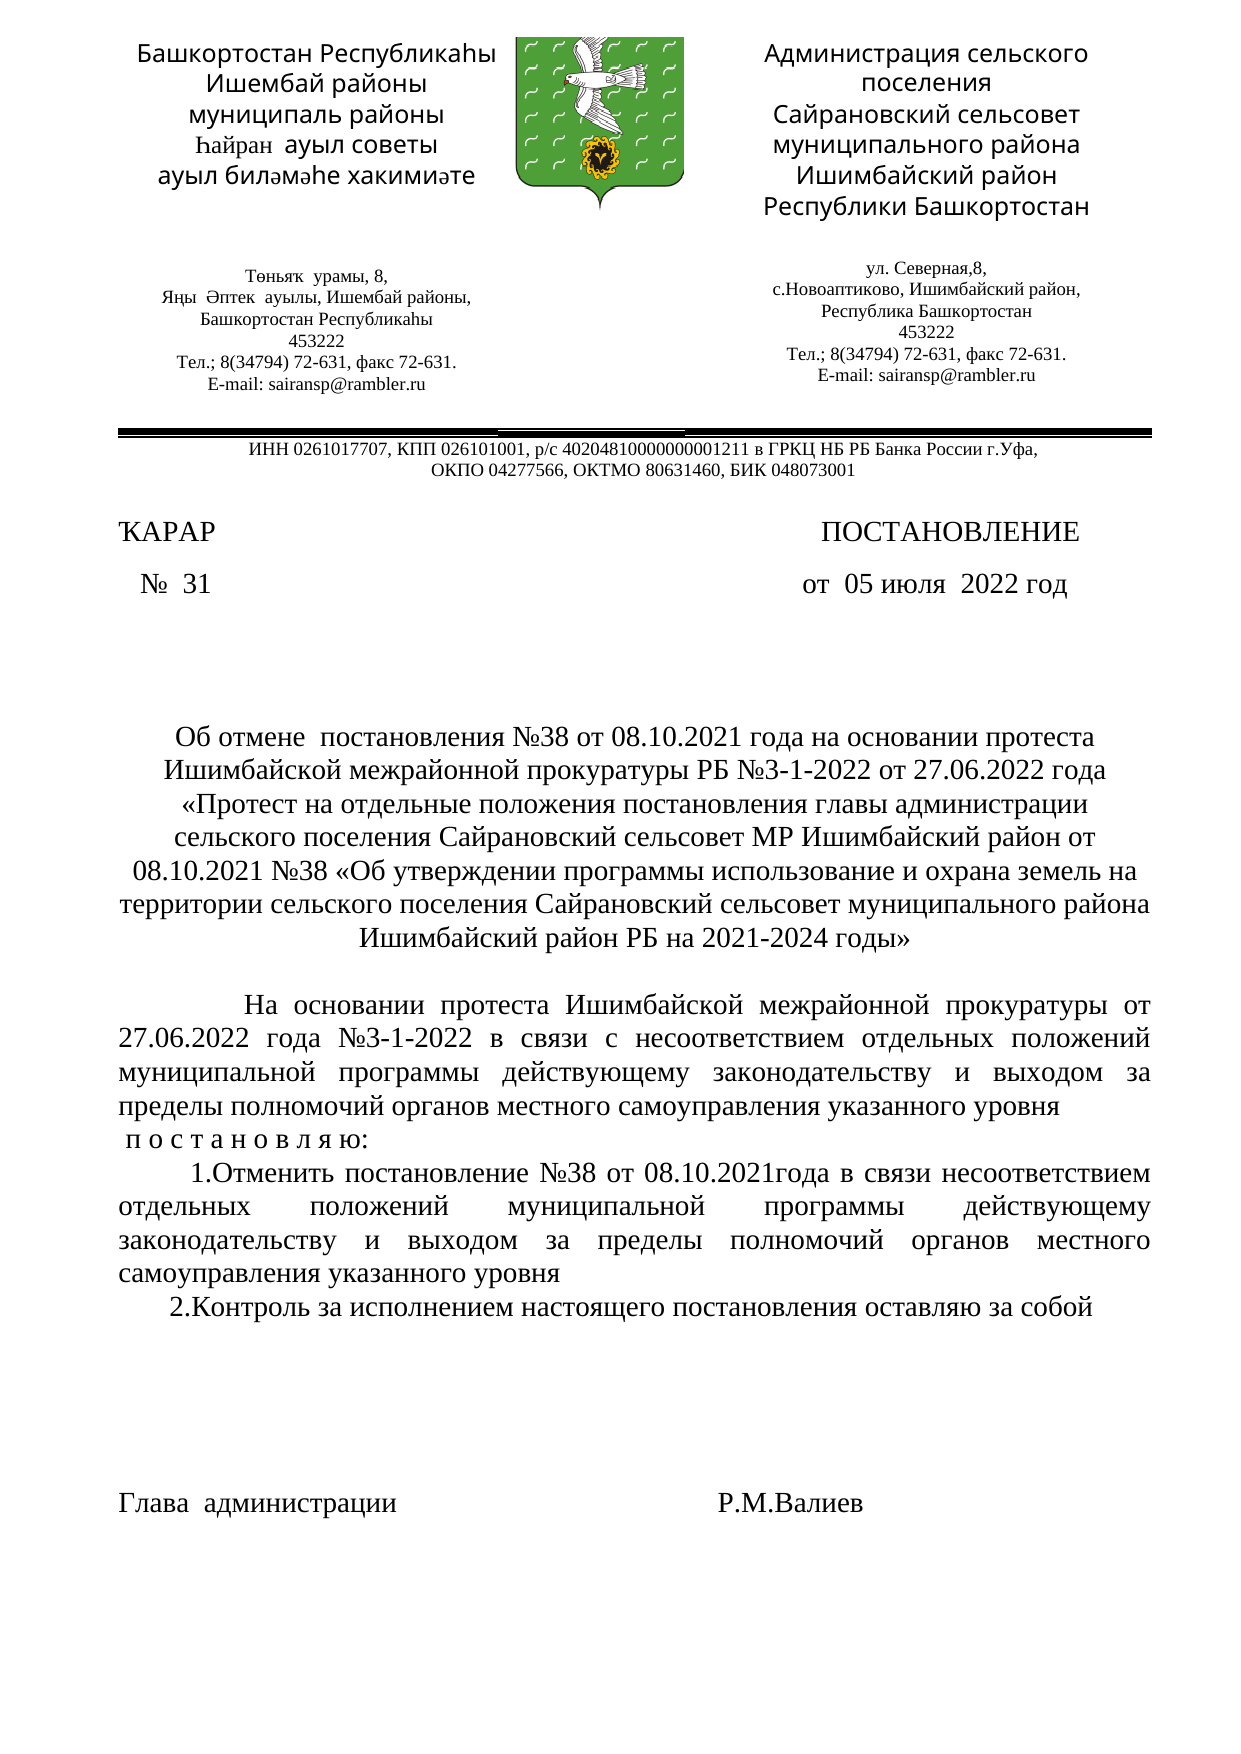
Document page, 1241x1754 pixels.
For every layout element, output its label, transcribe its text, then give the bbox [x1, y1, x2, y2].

text ҠАРАР ПОСТАНОВЛЕНИЕ [118, 514, 1152, 548]
picture [515, 37, 684, 210]
table_header [498, 38, 684, 428]
text На основании протеста Ишимбайской межрайонной прокуратуры от 27.06.2022 года №3-1-2022 в связи с несоответствием отдельных положений муниципальной программы действующему законодательству и выходом за пределы полномочий органов местного самоуправления указанного уровня [118, 987, 1152, 1121]
text Глава администрации Р.М.Валиев [118, 1485, 1152, 1519]
text 1.Отменить постановление №38 от 08.10.2021года в связи несоответствием отдельных положений муниципальной программы действующему законодательству и выходом за пределы полномочий органов местного самоуправления указанного уровня [118, 1155, 1152, 1289]
text ОКПО 04277566, ОКТМО 80631460, БИК 048073001 [118, 459, 1168, 481]
text ИНН 0261017707, КПП 026101001, р/с 40204810000000001211 в ГРКЦ НБ РБ Банка России г.Уфа, [118, 438, 1168, 459]
text № 31 от 05 июля 2022 год [118, 566, 1152, 600]
table_cell ул. Северная,8, с.Новоаптиково, Ишимбайский район, Республика Башкортостан 453222 Тел.; 8(34794) 72-631, факс 72-631. Е-mail: sairansp@rambler.ru [685, 221, 1152, 428]
text п о с т а н о в л я ю: [118, 1121, 1152, 1155]
table_cell Төньяҡ урамы, 8, Яңы Әптек ауылы, Ишембай районы, Башкортостан Республикаһы 453222 Тел.; 8(34794) 72-631, факс 72-631. Е-mail: sairansp@rambler.ru [118, 221, 498, 428]
table_header Администрация сельского поселения Сайрановский сельсовет муниципального района Ишимбайский район Республики Башкортостан [685, 38, 1152, 221]
text Об отмене постановления №38 от 08.10.2021 года на основании протеста Ишимбайской межрайонной прокуратуры РБ №3-1-2022 от 27.06.2022 года «Протест на отдельные положения постановления главы администрации сельского поселения Сайрановский сельсовет МР Ишимбайский район от 08.10.2021 №38 «Об утверждении программы использование и охрана земель на территории сельского поселения Сайрановский сельсовет муниципального района Ишимбайский район РБ на 2021-2024 годы» [118, 719, 1152, 953]
text 2.Контроль за исполнением настоящего постановления оставляю за собой [118, 1289, 1152, 1322]
table_header Башкортостан Республикаhы Ишембай районы муниципаль районы Һайран ауыл советы ауыл биләмәhе хакимиәте [118, 38, 498, 221]
